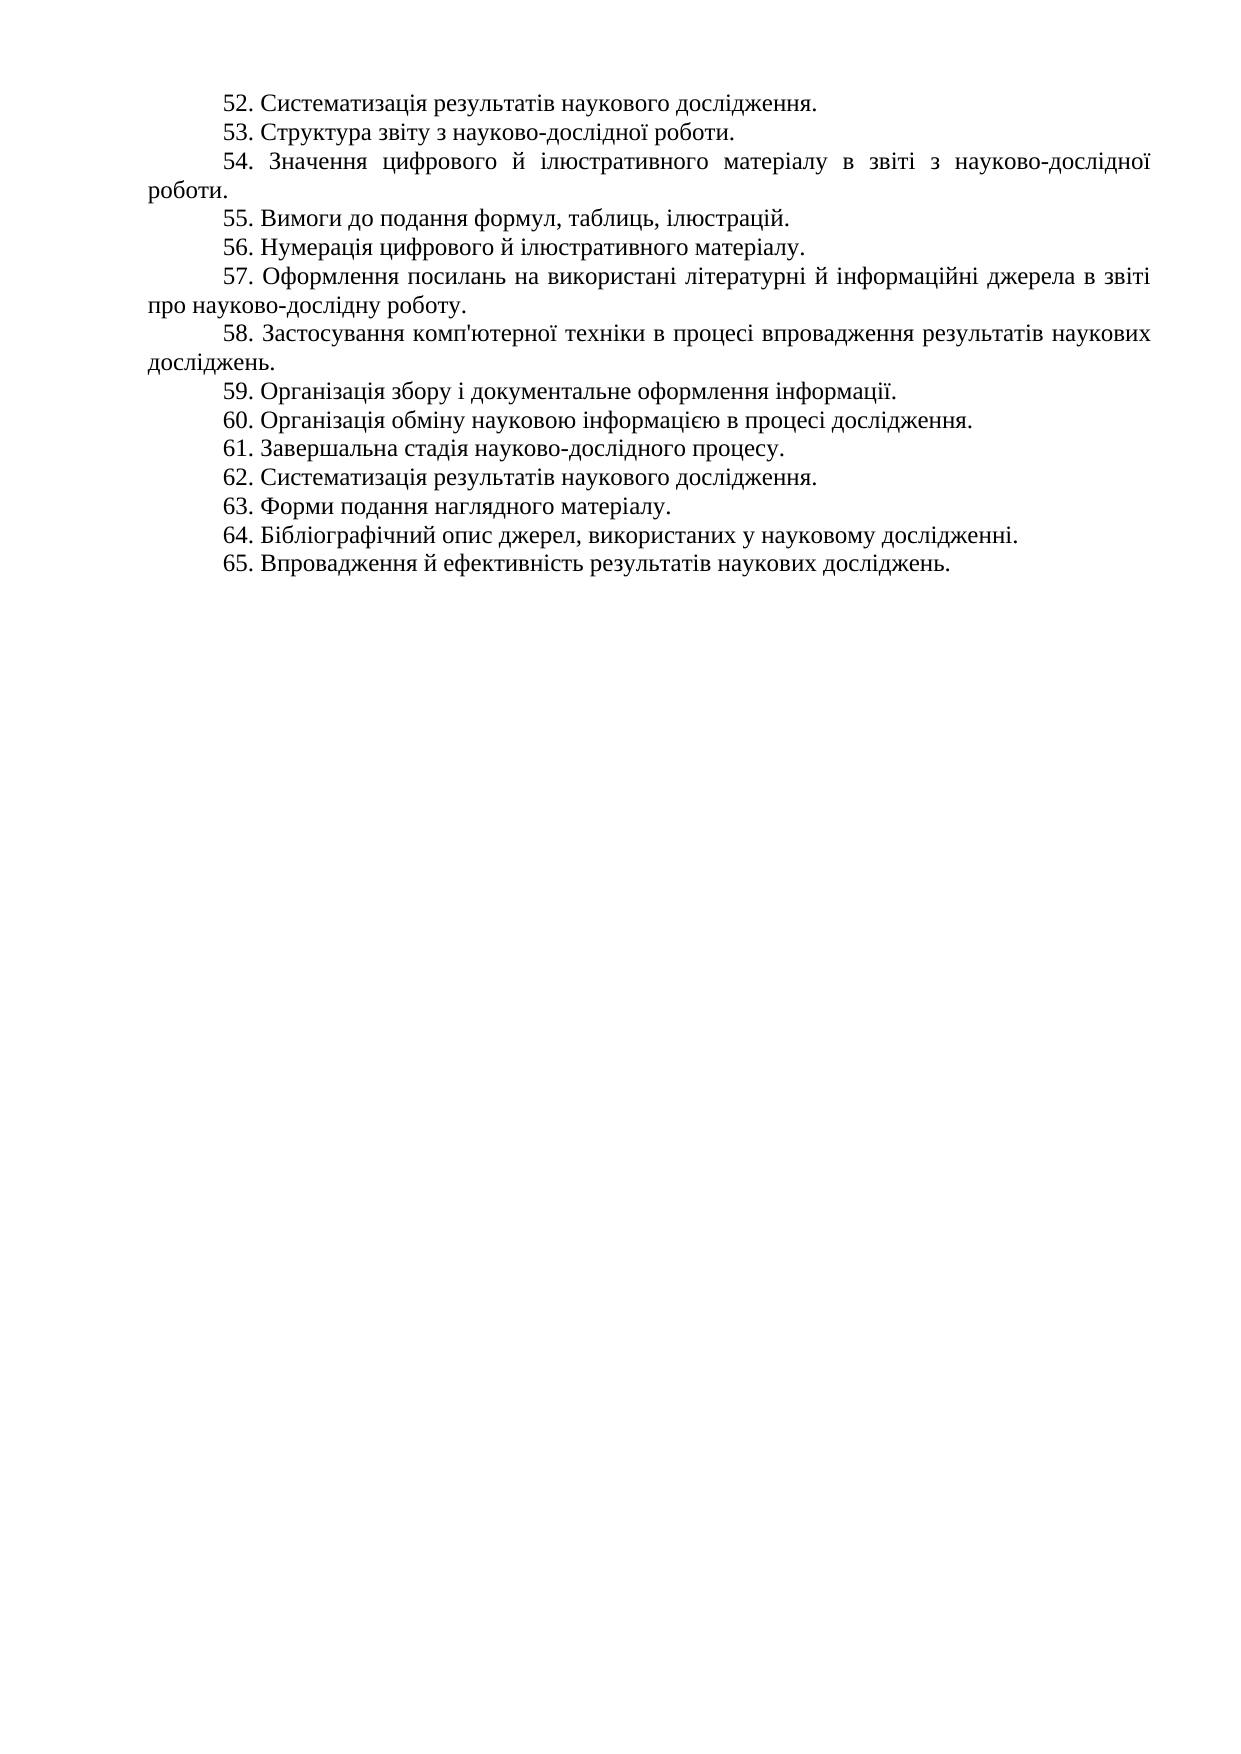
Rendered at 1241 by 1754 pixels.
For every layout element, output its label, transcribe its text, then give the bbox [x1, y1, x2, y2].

text 52. Систематизація результатів наукового дослідження. [148, 88, 1152, 117]
text 64. Бібліографічний опис джерел, використаних у науковому дослідженні. [148, 520, 1152, 548]
text 55. Вимоги до подання формул, таблиць, ілюстрацій. [148, 203, 1152, 232]
text 60. Організація обміну науковою інформацією в процесі дослідження. [148, 405, 1152, 433]
text 61. Завершальна стадія науково-дослідного процесу. [148, 433, 1152, 462]
text 54. Значення цифрового й ілюстративного матеріалу в звіті з науково-дослідної роботи. [148, 146, 1152, 203]
text 53. Структура звіту з науково-дослідної роботи. [148, 117, 1152, 146]
text 63. Форми подання наглядного матеріалу. [148, 491, 1152, 520]
text 62. Систематизація результатів наукового дослідження. [148, 462, 1152, 491]
text 56. Нумерація цифрового й ілюстративного матеріалу. [148, 232, 1152, 261]
text 57. Оформлення посилань на використані літературні й інформаційні джерела в звіті про науково-дослідну роботу. [148, 261, 1152, 318]
text 59. Організація збору і документальне оформлення інформації. [148, 376, 1152, 405]
text 65. Впровадження й ефективність результатів наукових досліджень. [148, 548, 1152, 577]
text 58. Застосування комп'ютерної техніки в процесі впровадження результатів наукових досліджень. [148, 318, 1152, 376]
